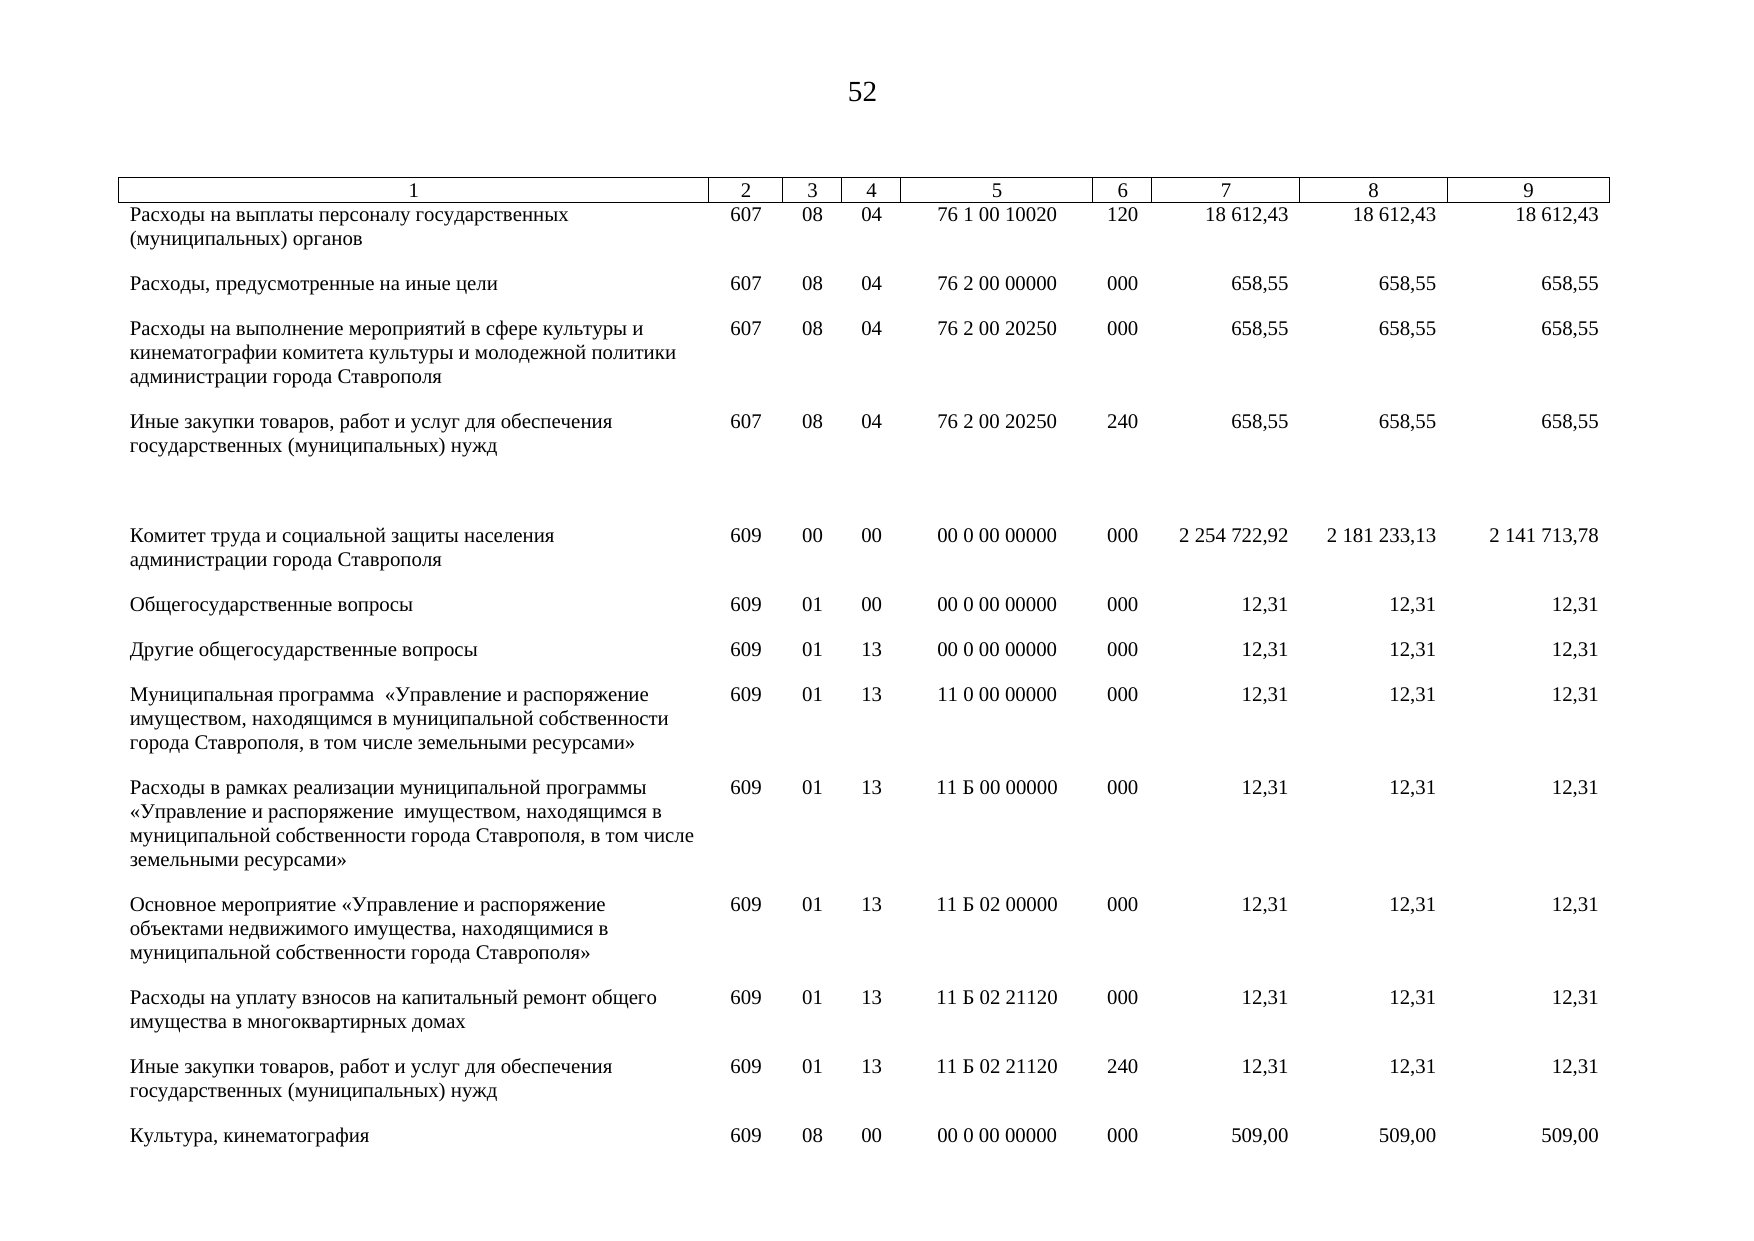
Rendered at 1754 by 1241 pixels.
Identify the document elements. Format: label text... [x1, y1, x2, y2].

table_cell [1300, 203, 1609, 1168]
table_header 3 [783, 178, 841, 202]
table_header 7 [1152, 178, 1299, 202]
table_header 2 [709, 178, 782, 202]
table_header 9 [1448, 178, 1609, 202]
table_header 4 [842, 178, 900, 202]
table_header 5 [901, 178, 1092, 202]
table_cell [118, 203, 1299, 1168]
table_header 1 [119, 178, 708, 202]
table_header 6 [1093, 178, 1151, 202]
table_header 8 [1300, 178, 1447, 202]
